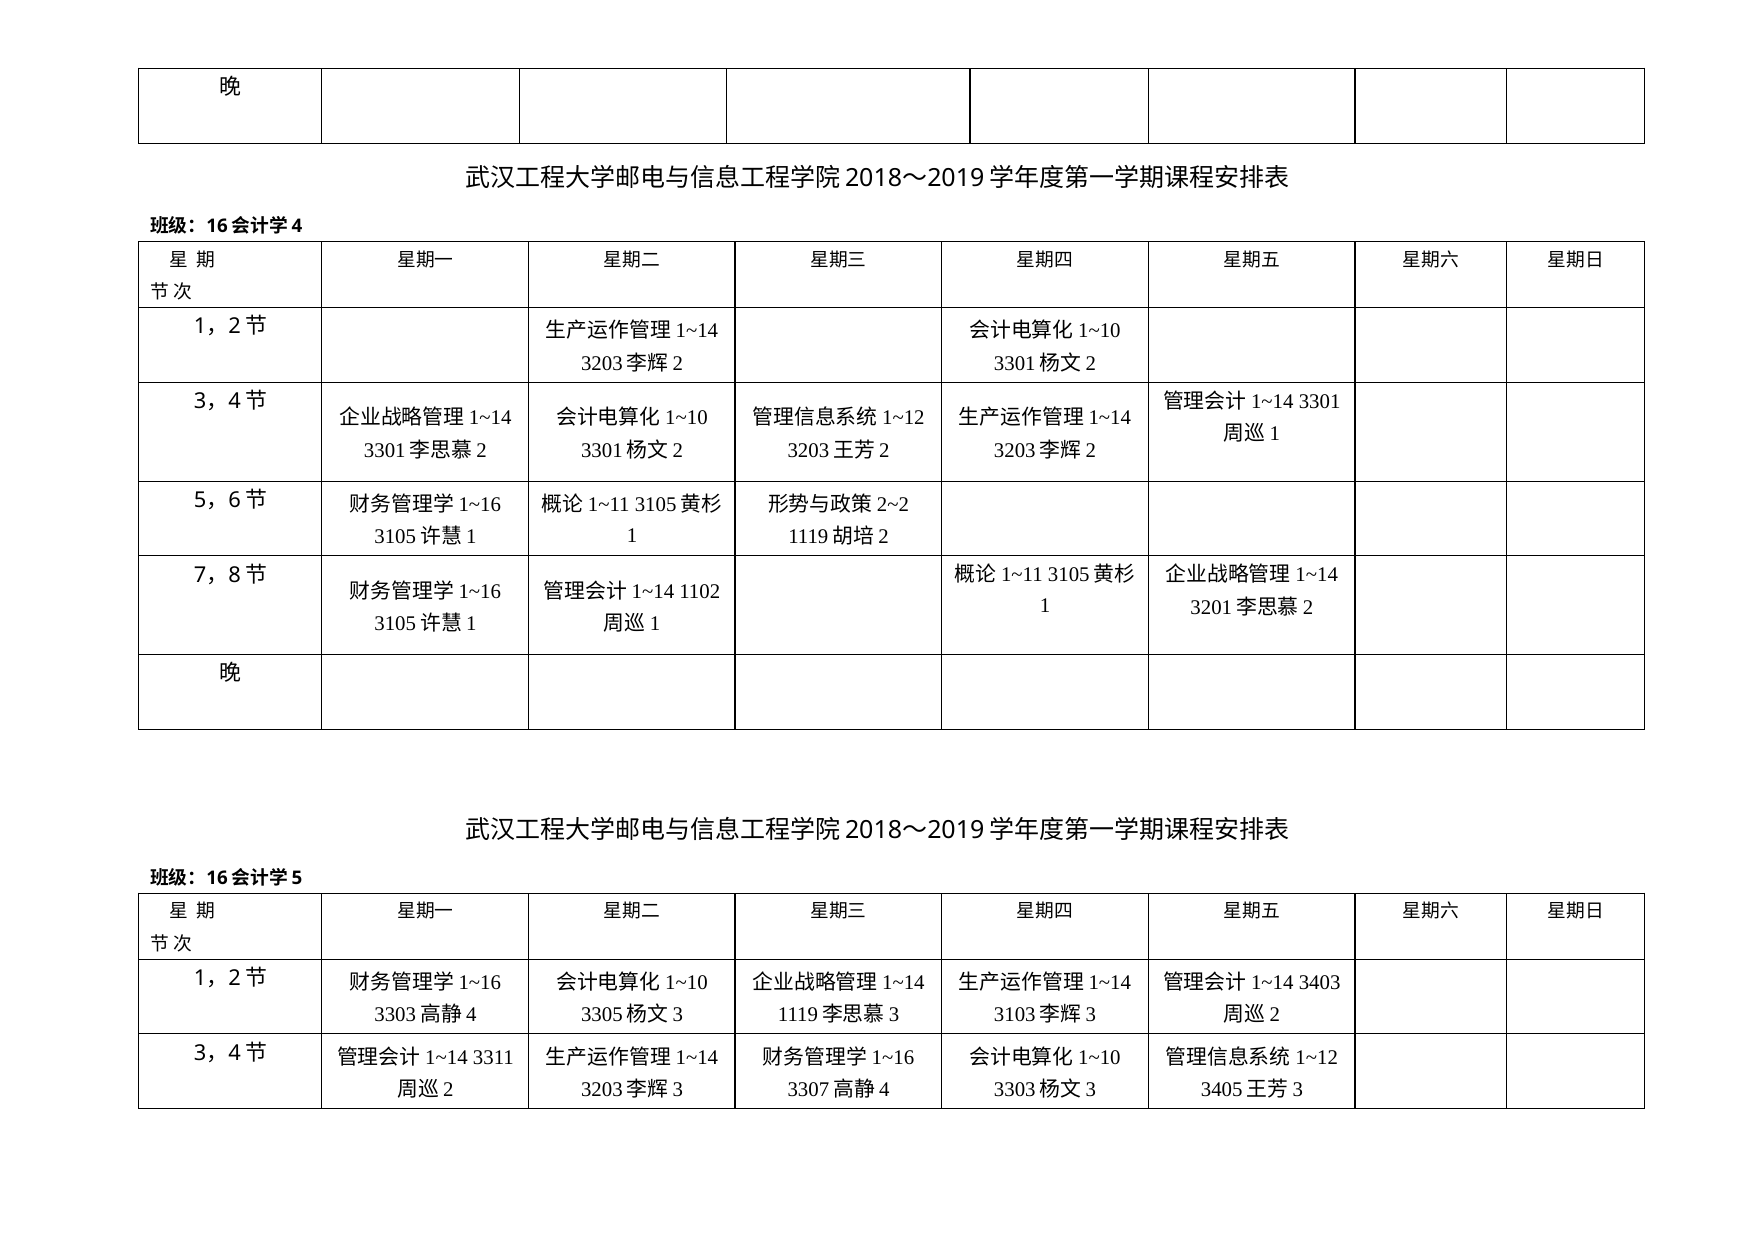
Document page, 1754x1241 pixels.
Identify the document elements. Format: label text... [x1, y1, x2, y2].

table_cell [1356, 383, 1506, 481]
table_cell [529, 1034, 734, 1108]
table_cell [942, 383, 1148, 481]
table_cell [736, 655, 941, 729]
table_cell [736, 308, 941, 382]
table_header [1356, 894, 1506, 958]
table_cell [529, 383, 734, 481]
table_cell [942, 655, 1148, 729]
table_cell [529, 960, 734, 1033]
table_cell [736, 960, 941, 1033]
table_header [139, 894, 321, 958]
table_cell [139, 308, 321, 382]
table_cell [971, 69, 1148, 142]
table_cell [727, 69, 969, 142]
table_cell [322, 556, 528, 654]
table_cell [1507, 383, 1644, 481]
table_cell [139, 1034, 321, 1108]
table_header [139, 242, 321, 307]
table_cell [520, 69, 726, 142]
text 班级：16会计学4 [150, 208, 1604, 241]
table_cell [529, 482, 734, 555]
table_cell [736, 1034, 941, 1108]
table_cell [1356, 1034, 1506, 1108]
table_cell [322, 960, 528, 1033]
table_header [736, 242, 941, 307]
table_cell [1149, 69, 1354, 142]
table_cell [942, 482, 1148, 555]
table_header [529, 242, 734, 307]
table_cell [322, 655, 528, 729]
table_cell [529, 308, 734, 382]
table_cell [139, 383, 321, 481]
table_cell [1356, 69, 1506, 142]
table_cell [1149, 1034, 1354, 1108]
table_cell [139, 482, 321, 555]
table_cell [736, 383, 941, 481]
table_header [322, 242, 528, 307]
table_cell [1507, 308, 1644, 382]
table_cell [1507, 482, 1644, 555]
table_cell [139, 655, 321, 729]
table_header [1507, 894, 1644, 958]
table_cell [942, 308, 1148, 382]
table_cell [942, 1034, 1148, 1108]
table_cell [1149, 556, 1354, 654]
text 武汉工程大学邮电与信息工程学院2018～2019学年度第一学期课程安排表 [150, 144, 1604, 208]
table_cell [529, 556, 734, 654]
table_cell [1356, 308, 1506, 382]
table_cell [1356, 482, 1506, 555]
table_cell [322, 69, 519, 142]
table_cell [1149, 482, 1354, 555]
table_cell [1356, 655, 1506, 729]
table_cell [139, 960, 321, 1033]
text 武汉工程大学邮电与信息工程学院2018～2019学年度第一学期课程安排表 [150, 795, 1604, 860]
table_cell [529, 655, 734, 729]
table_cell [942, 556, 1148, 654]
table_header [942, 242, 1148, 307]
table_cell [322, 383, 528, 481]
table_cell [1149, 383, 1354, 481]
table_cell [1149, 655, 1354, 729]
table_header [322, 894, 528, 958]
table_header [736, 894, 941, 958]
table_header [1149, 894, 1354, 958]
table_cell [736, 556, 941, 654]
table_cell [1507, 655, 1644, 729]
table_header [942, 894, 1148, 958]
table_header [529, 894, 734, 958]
text 班级：16会计学5 [150, 860, 1604, 892]
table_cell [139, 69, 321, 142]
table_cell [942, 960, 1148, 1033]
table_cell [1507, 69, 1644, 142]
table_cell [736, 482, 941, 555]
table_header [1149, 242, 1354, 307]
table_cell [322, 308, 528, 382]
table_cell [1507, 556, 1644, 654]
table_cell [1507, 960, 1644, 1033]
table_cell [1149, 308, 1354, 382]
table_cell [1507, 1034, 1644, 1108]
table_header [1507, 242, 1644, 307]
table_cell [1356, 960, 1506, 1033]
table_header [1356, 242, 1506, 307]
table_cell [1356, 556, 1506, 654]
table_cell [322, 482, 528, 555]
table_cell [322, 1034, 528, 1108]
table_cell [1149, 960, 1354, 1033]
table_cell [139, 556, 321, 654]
